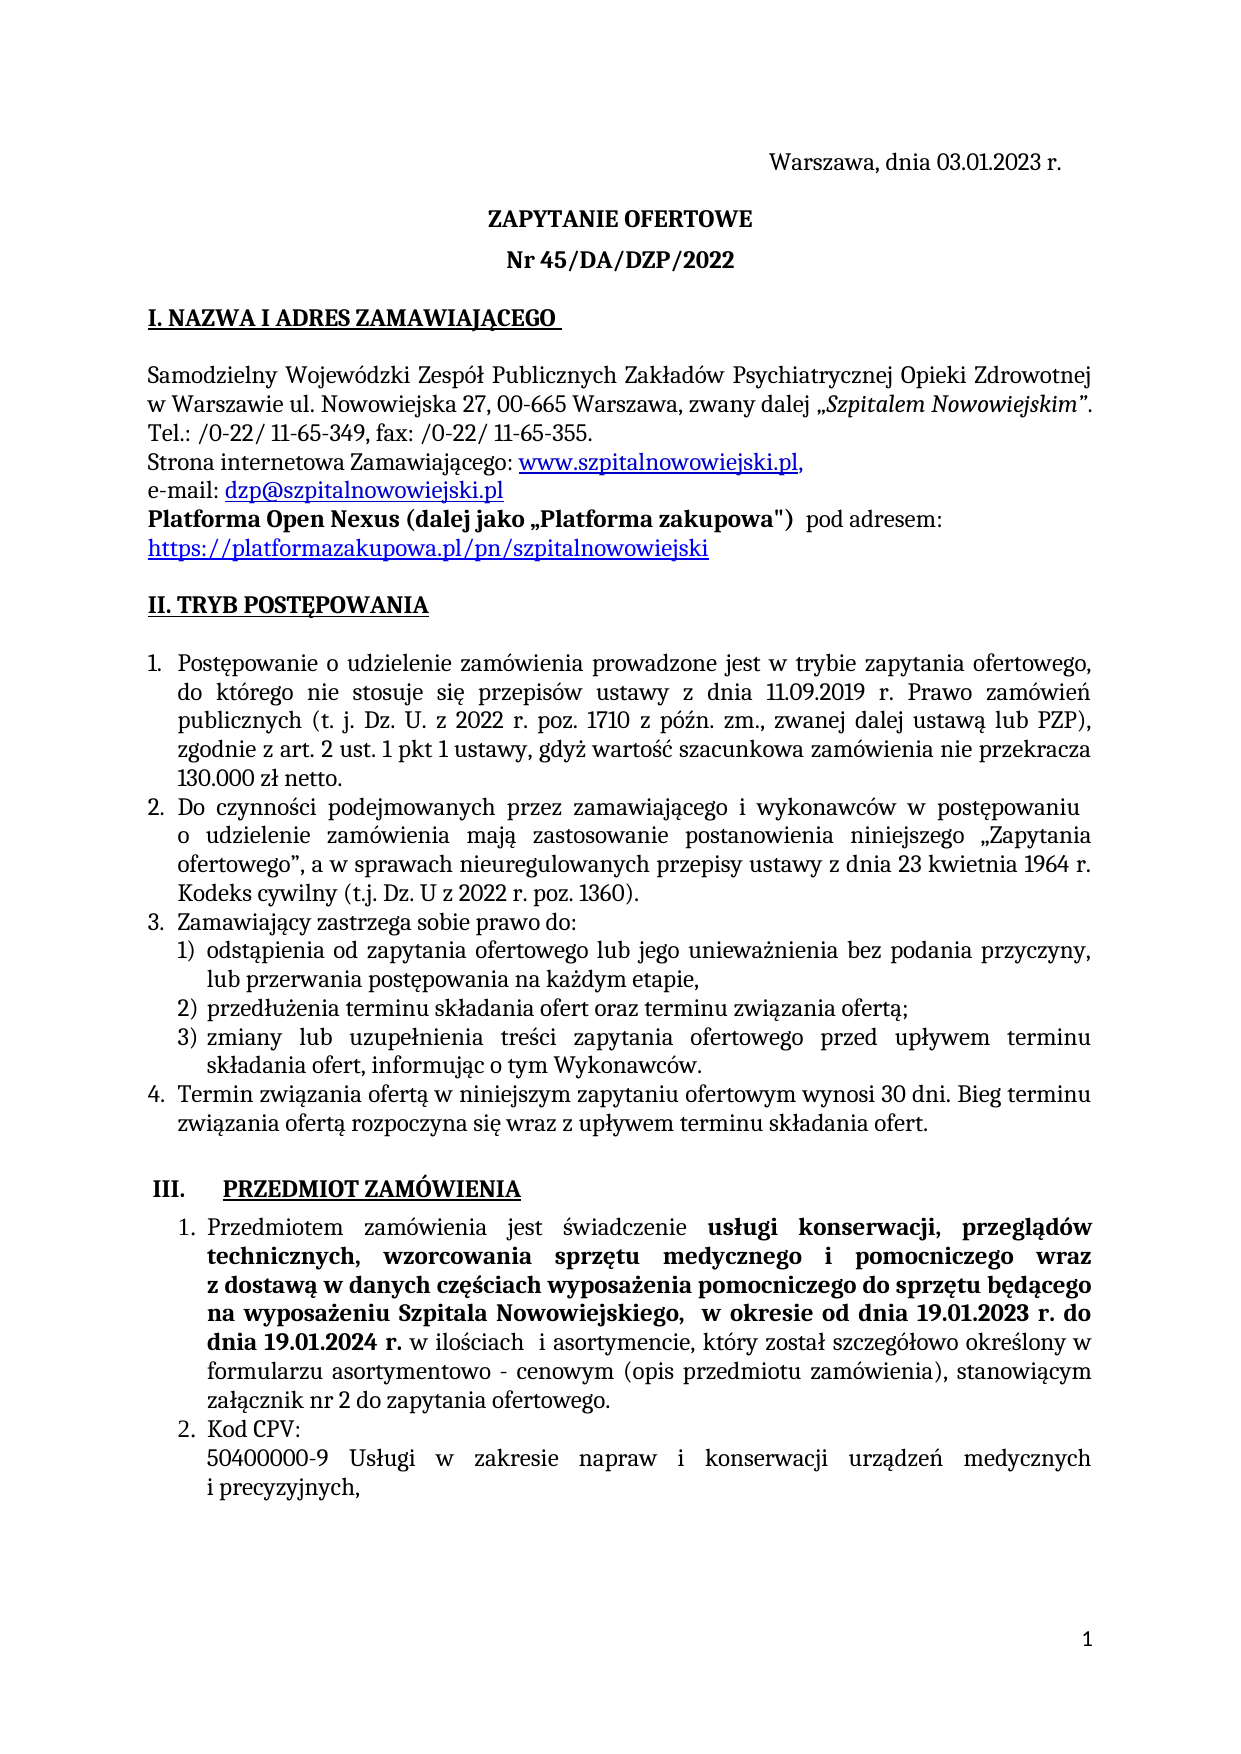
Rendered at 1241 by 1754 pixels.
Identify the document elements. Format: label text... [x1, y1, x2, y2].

text 3. Zamawiający zastrzega sobie prawo do: [148, 908, 1093, 936]
text II. TRYB POSTĘPOWANIA [148, 591, 1093, 620]
text Nr 45/DA/DZP/2022 [148, 246, 1093, 275]
text ZAPYTANIE OFERTOWE [148, 205, 1093, 234]
list 50400000-9 Usługi w zakresie napraw i konserwacji urządzeń medycznych i precyzyjnych, [207, 1444, 1093, 1501]
text 1) odstąpienia od zapytania ofertowego lub jego unieważnienia bez podania przyczyny, lub przerwania postępowania na każdym etapie, [177, 936, 1093, 994]
text Platforma Open Nexus (dalej jako „Platforma zakupowa") pod adresem: https://platformazakupowa.pl/pn/szpitalnowowiejski [148, 505, 1093, 563]
text Warszawa, dnia 03.01.2023 r. [148, 148, 1093, 176]
text 3) zmiany lub uzupełnienia treści zapytania ofertowego przed upływem terminu składania ofert, informując o tym Wykonawców. [177, 1023, 1093, 1080]
text Samodzielny Wojewódzki Zespół Publicznych Zakładów Psychiatrycznej Opieki Zdrowotnej w Warszawie ul. Nowowiejska 27, 00-665 Warszawa, zwany dalej „Szpitalem Nowowiejskim”. Tel.: /0-22/ 11-65-349, fax: /0-22/ 11-65-355. [148, 361, 1093, 448]
text I. NAZWA I ADRES ZAMAWIAJĄCEGO [148, 304, 874, 333]
list Kod CPV: [177, 1414, 1093, 1444]
text 2) przedłużenia terminu składania ofert oraz terminu związania ofertą; [177, 994, 1093, 1023]
list Przedmiotem zamówienia jest świadczenie usługi konserwacji, przeglądów technicznych, wzorcowania sprzętu medycznego i pomocniczego wraz z dostawą w danych częściach wyposażenia pomocniczego do sprzętu będącego na wyposażeniu Szpitala Nowowiejskiego, w okresie od dnia 19.01.2023 r. do dnia 19.01.2024 r. w ilościach i asortymencie, który został szczegółowo określony w formularzu asortymentowo - cenowym (opis przedmiotu zamówienia), stanowiącym załącznik nr 2 do zapytania ofertowego. [177, 1212, 1093, 1414]
list Postępowanie o udzielenie zamówienia prowadzone jest w trybie zapytania ofertowego, do którego nie stosuje się przepisów ustawy z dnia 11.09.2019 r. Prawo zamówień publicznych (t. j. Dz. U. z 2022 r. poz. 1710 z późn. zm., zwanej dalej ustawą lub PZP), zgodnie z art. 2 ust. 1 pkt 1 ustawy, gdyż wartość szacunkowa zamówienia nie przekracza 130.000 zł netto. [148, 649, 1093, 793]
text 4. Termin związania ofertą w niniejszym zapytaniu ofertowym wynosi 30 dni. Bieg terminu związania ofertą rozpoczyna się wraz z upływem terminu składania ofert. [148, 1080, 1093, 1138]
text 2. Do czynności podejmowanych przez zamawiającego i wykonawców w postępowaniu o udzielenie zamówienia mają zastosowanie postanowienia niniejszego „Zapytania ofertowego”, a w sprawach nieuregulowanych przepisy ustawy z dnia 23 kwietnia 1964 r. Kodeks cywilny (t.j. Dz. U z 2022 r. poz. 1360). [148, 793, 1093, 908]
text Strona internetowa Zamawiającego: www.szpitalnowowiejski.pl, [148, 448, 1086, 476]
text e-mail: dzp@szpitalnowowiejski.pl [148, 476, 1086, 505]
list PRZEDMIOT ZAMÓWIENIA [185, 1175, 1093, 1204]
